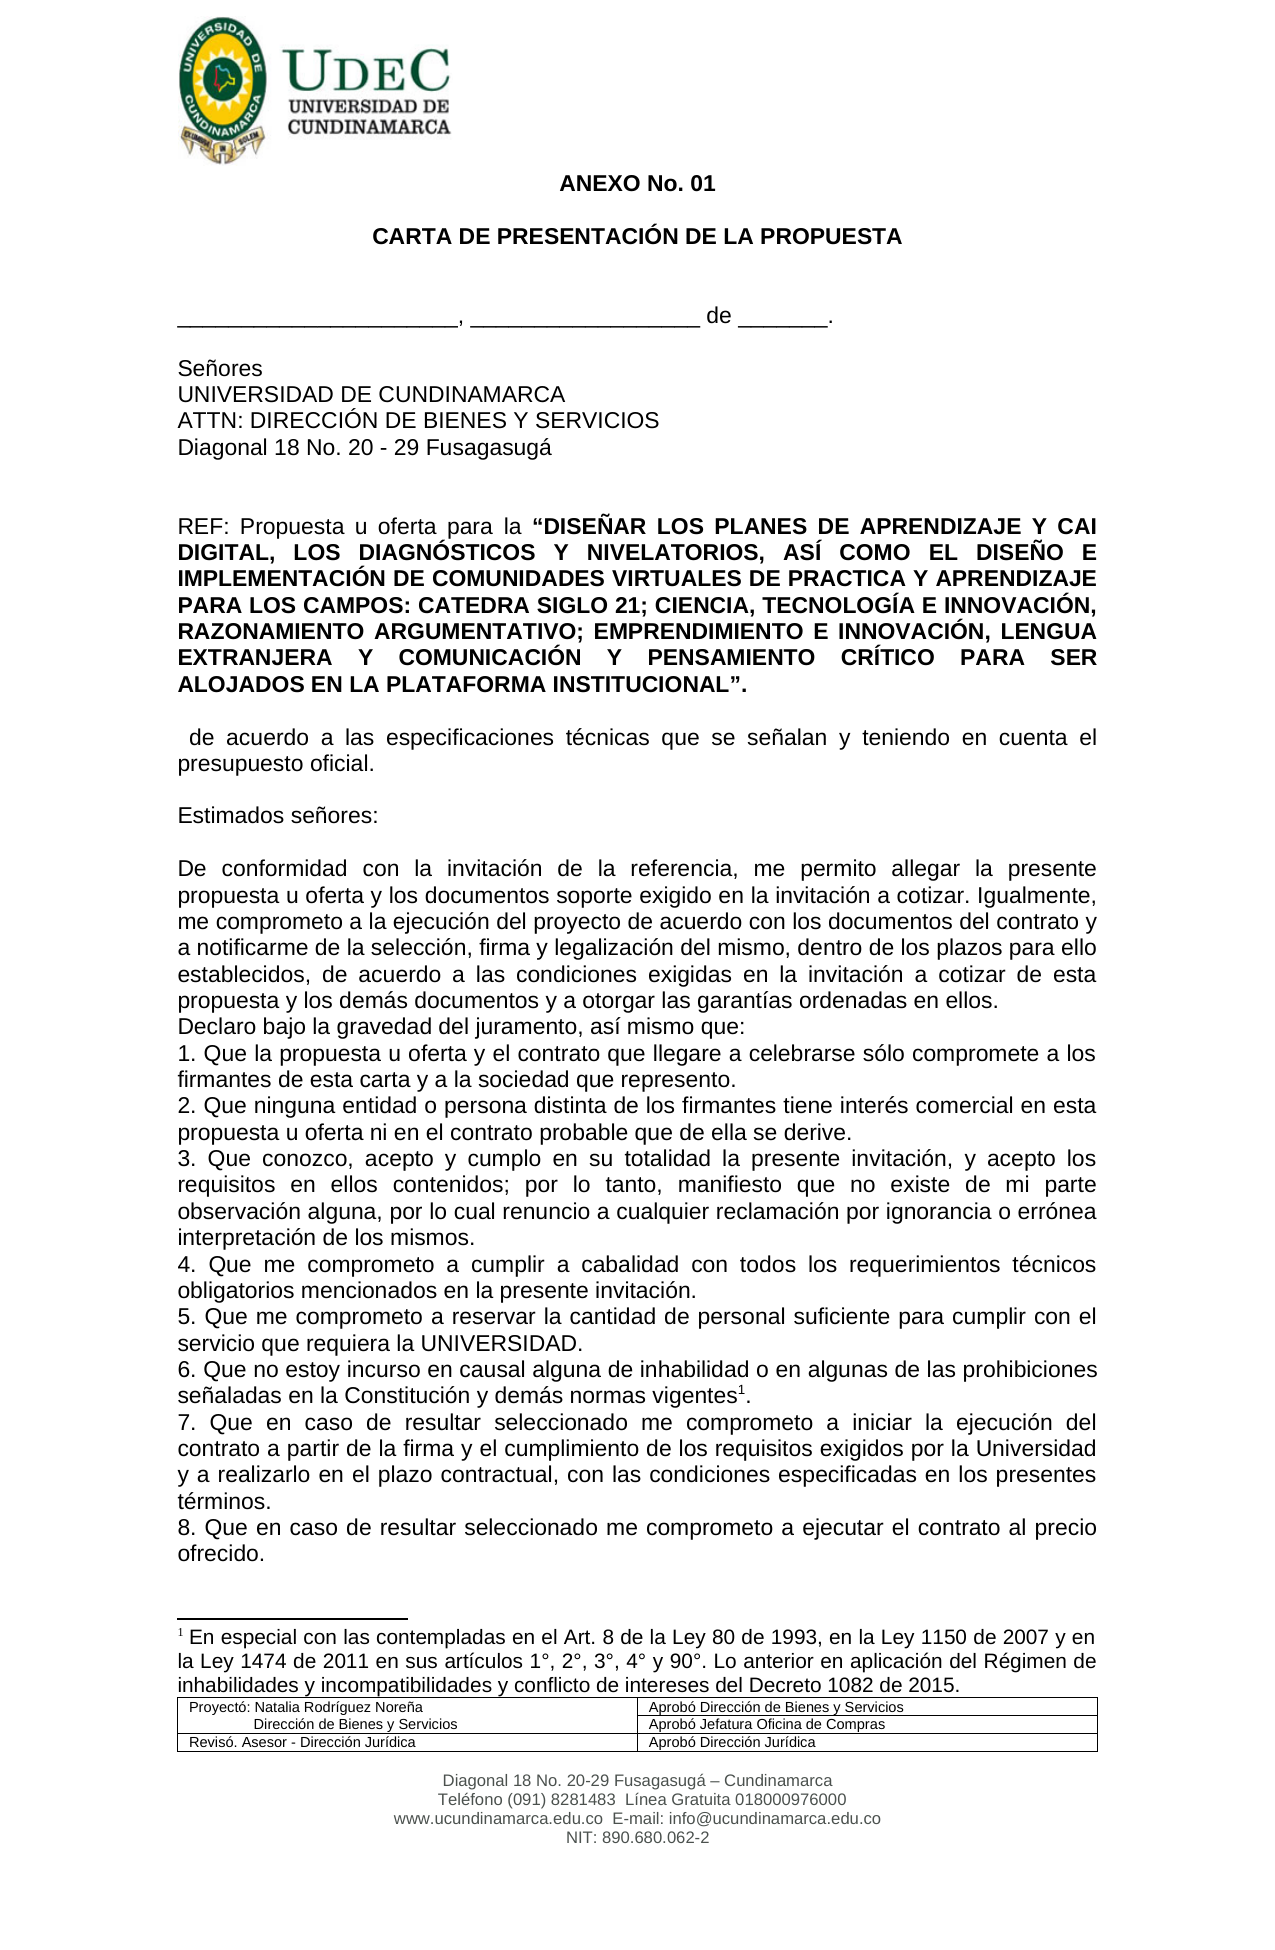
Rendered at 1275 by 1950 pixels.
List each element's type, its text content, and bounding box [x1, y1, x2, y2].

text ANEXO No. 01 [177, 170, 1098, 196]
picture [178, 16, 453, 166]
text 4. Que me comprometo a cumplir a cabalidad con todos los requerimientos técnicos obligatorios mencionados en la presente invitación. [177, 1251, 1098, 1303]
text Estimados señores: [177, 802, 1098, 829]
text 7. Que en caso de resultar seleccionado me comprometo a iniciar la ejecución del contrato a partir de la firma y el cumplimiento de los requisitos exigidos por la Universidad y a realizarlo en el plazo contractual, con las condiciones especificadas en los presentes términos. [177, 1409, 1098, 1514]
text de acuerdo a las especificaciones técnicas que se señalan y teniendo en cuenta el presupuesto oficial. [177, 723, 1098, 776]
text ATTN: DIRECCIÓN DE BIENES Y SERVICIOS [177, 407, 1098, 433]
text 5. Que me comprometo a reservar la cantidad de personal suficiente para cumplir con el servicio que requiera la UNIVERSIDAD. [177, 1303, 1098, 1356]
text Declaro bajo la gravedad del juramento, así mismo que: [177, 1013, 1098, 1040]
text Señores [177, 354, 1098, 381]
text De conformidad con la invitación de la referencia, me permito allegar la presente propuesta u oferta y los documentos soporte exigido en la invitación a cotizar. Igualmente, me comprometo a la ejecución del proyecto de acuerdo con los documentos del contrato y a notificarme de la selección, firma y legalización del mismo, dentro de los plazos para ello establecidos, de acuerdo a las condiciones exigidas en la invitación a cotizar de esta propuesta y los demás documentos y a otorgar las garantías ordenadas en ellos. [177, 855, 1098, 1013]
text UNIVERSIDAD DE CUNDINAMARCA [177, 381, 1098, 407]
text REF: Propuesta u oferta para la “DISEÑAR LOS PLANES DE APRENDIZAJE Y CAI DIGITAL, LOS DIAGNÓSTICOS Y NIVELATORIOS, ASÍ COMO EL DISEÑO E IMPLEMENTACIÓN DE COMUNIDADES VIRTUALES DE PRACTICA Y APRENDIZAJE PARA LOS CAMPOS: CATEDRA SIGLO 21; CIENCIA, TECNOLOGÍA E INNOVACIÓN, RAZONAMIENTO ARGUMENTATIVO; EMPRENDIMIENTO E INNOVACIÓN, LENGUA EXTRANJERA Y COMUNICACIÓN Y PENSAMIENTO CRÍTICO PARA SER ALOJADOS EN LA PLATAFORMA INSTITUCIONAL”. [177, 513, 1098, 697]
text CARTA DE PRESENTACIÓN DE LA PROPUESTA [177, 223, 1098, 249]
text 6. Que no estoy incurso en causal alguna de inhabilidad o en algunas de las prohibiciones señaladas en la Constitución y demás normas vigentes. [177, 1356, 1098, 1409]
text ______________________, __________________ de _______. [177, 302, 1098, 328]
text Diagonal 18 No. 20 - 29 Fusagasugá [177, 433, 1098, 460]
text 2. Que ninguna entidad o persona distinta de los firmantes tiene interés comercial en esta propuesta u oferta ni en el contrato probable que de ella se derive. [177, 1092, 1098, 1145]
text 1. Que la propuesta u oferta y el contrato que llegare a celebrarse sólo compromete a los firmantes de esta carta y a la sociedad que represento. [177, 1040, 1098, 1092]
text 8. Que en caso de resultar seleccionado me comprometo a ejecutar el contrato al precio ofrecido. [177, 1514, 1098, 1567]
text 3. Que conozco, acepto y cumplo en su totalidad la presente invitación, y acepto los requisitos en ellos contenidos; por lo tanto, manifiesto que no existe de mi parte observación alguna, por lo cual renuncio a cualquier reclamación por ignorancia o errónea interpretación de los mismos. [177, 1145, 1098, 1251]
